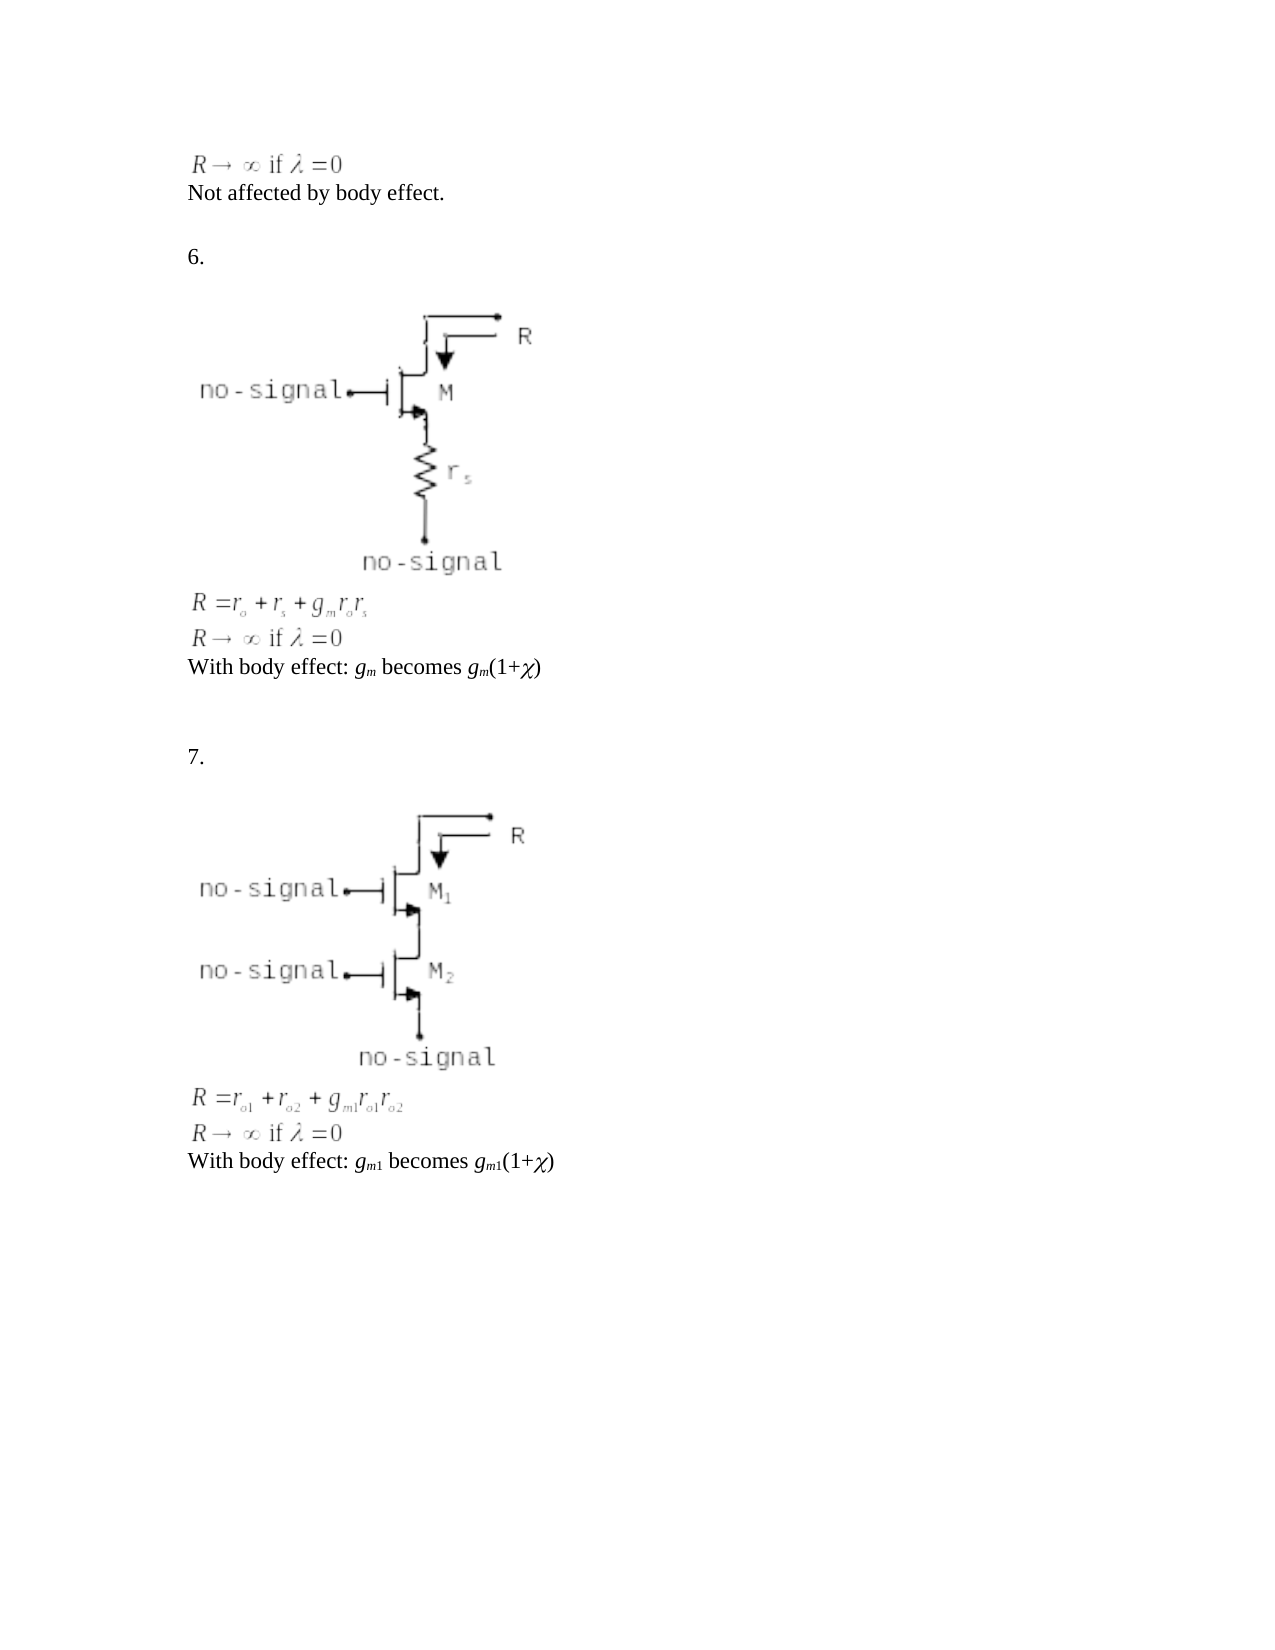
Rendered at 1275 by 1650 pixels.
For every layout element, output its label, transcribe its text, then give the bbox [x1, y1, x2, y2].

text With body effect: gm1 becomes gm1(1+) [187, 807, 1087, 1174]
text 6. [187, 243, 1087, 269]
text With body effect: gm becomes gm(1+) [187, 307, 1087, 679]
text 7. [187, 717, 1087, 769]
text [187, 150, 1087, 206]
